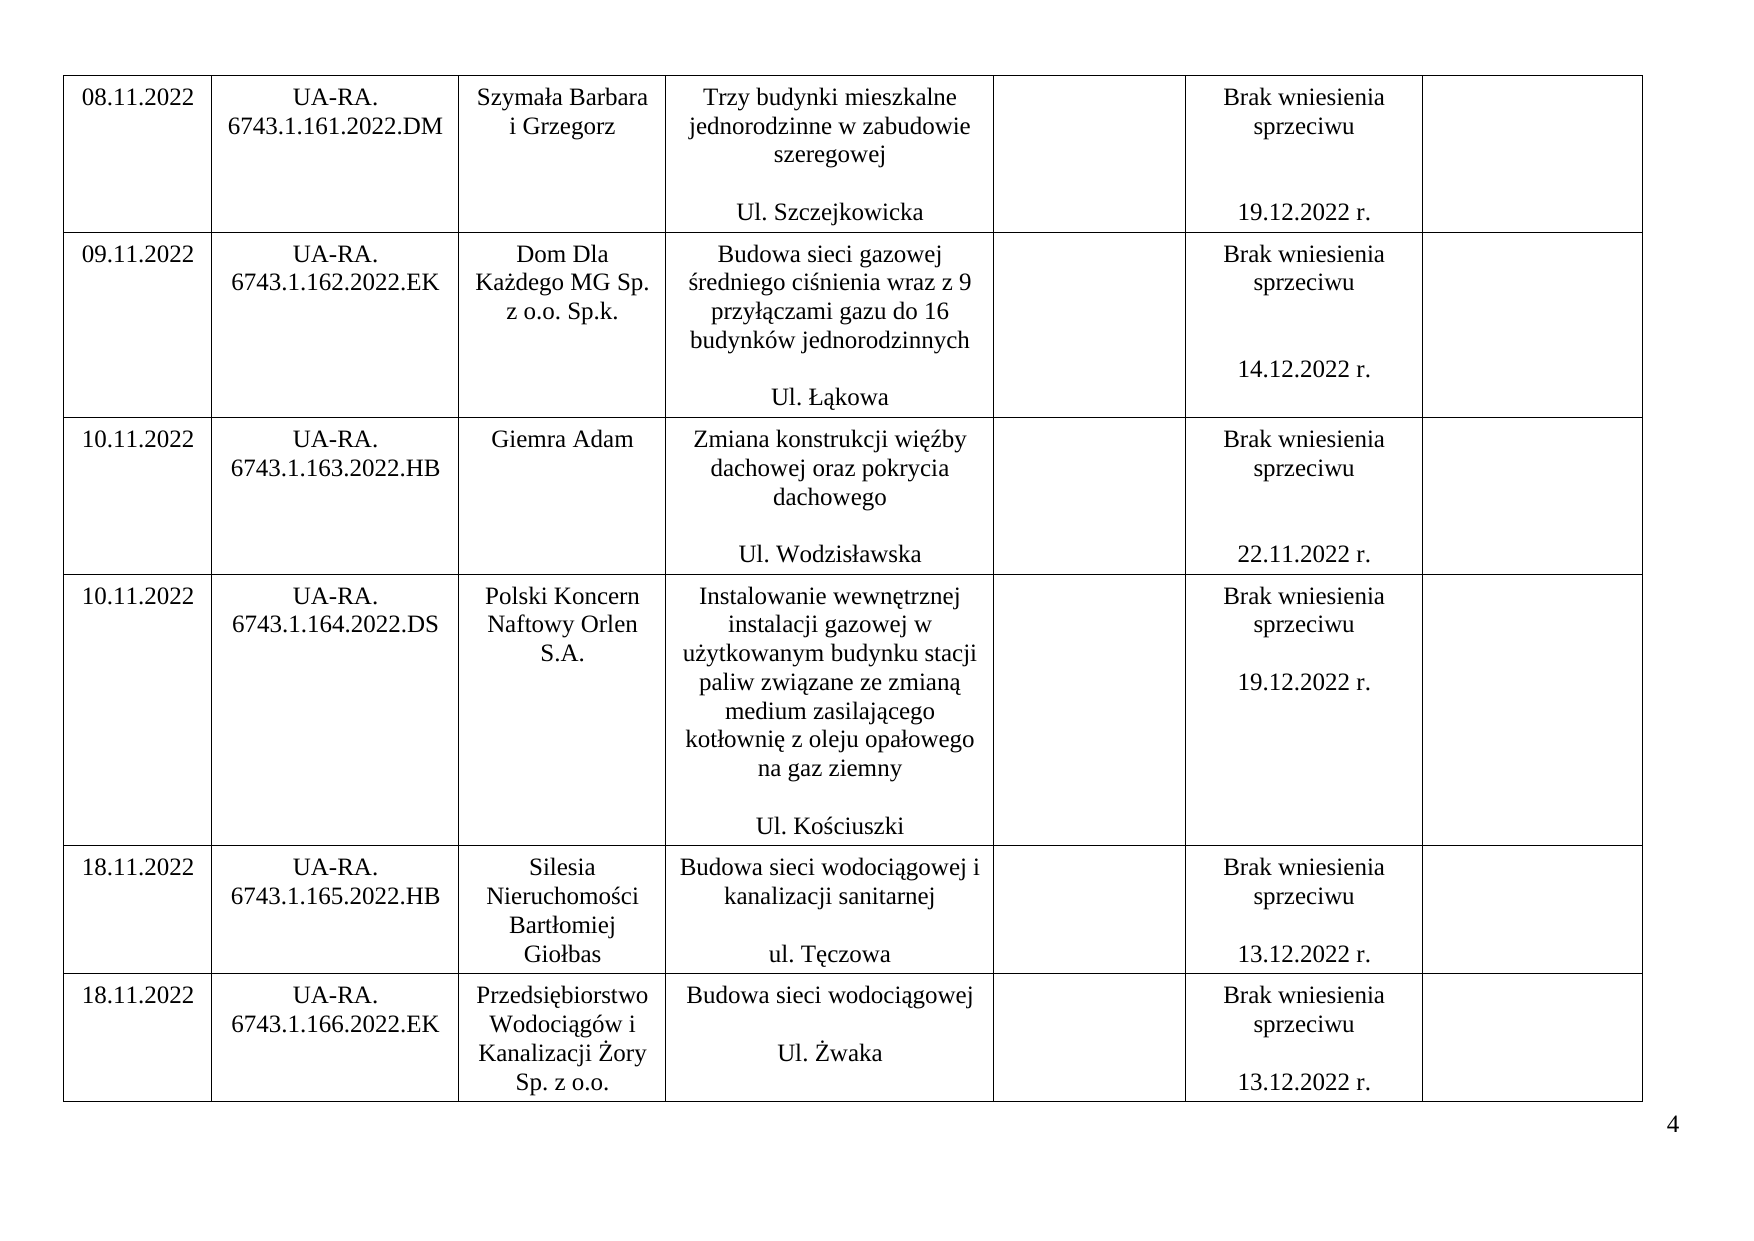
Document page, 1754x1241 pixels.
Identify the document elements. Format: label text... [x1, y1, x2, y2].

table_cell 18.11.2022 [64, 974, 211, 1101]
table_cell Brak wniesienia sprzeciwu 19.12.2022 r. [1186, 76, 1422, 232]
table_cell UA-RA. 6743.1.164.2022.DS [212, 575, 458, 845]
table_cell [994, 418, 1185, 574]
table_cell [1423, 76, 1642, 232]
table_cell Brak wniesienia sprzeciwu 14.12.2022 r. [1186, 233, 1422, 417]
table_cell Brak wniesienia sprzeciwu 22.11.2022 r. [1186, 418, 1422, 574]
table_cell UA-RA. 6743.1.163.2022.HB [212, 418, 458, 574]
table_cell [994, 233, 1185, 417]
table_cell 10.11.2022 [64, 418, 211, 574]
table_cell Budowa sieci gazowej średniego ciśnienia wraz z 9 przyłączami gazu do 16 budynków jednorodzinnych Ul. Łąkowa [666, 233, 993, 417]
table_cell [994, 76, 1185, 232]
table_cell 09.11.2022 [64, 233, 211, 417]
table_cell [994, 974, 1185, 1101]
table_cell Budowa sieci wodociągowej i kanalizacji sanitarnej ul. Tęczowa [666, 846, 993, 973]
table_cell Szymała Barbara i Grzegorz [459, 76, 665, 232]
table_cell Brak wniesienia sprzeciwu 19.12.2022 r. [1186, 575, 1422, 845]
table_cell [1423, 846, 1642, 973]
table_cell [1423, 418, 1642, 574]
table_cell Dom Dla Każdego MG Sp. z o.o. Sp.k. [459, 233, 665, 417]
table_cell Polski Koncern Naftowy Orlen S.A. [459, 575, 665, 845]
table_cell Budowa sieci wodociągowej Ul. Żwaka [666, 974, 993, 1101]
table_cell 08.11.2022 [64, 76, 211, 232]
table_cell [1423, 974, 1642, 1101]
table_cell [1423, 575, 1642, 845]
table_cell UA-RA. 6743.1.162.2022.EK [212, 233, 458, 417]
table_cell [994, 846, 1185, 973]
table_cell 10.11.2022 [64, 575, 211, 845]
table_cell UA-RA. 6743.1.161.2022.DM [212, 76, 458, 232]
table_cell [1423, 233, 1642, 417]
table_cell Giemra Adam [459, 418, 665, 574]
table_cell Brak wniesienia sprzeciwu 13.12.2022 r. [1186, 974, 1422, 1101]
table_cell UA-RA. 6743.1.165.2022.HB [212, 846, 458, 973]
table_cell Przedsiębiorstwo Wodociągów i Kanalizacji Żory Sp. z o.o. [459, 974, 665, 1101]
table_cell Silesia Nieruchomości Bartłomiej Giołbas [459, 846, 665, 973]
table_cell 18.11.2022 [64, 846, 211, 973]
table_cell Instalowanie wewnętrznej instalacji gazowej w użytkowanym budynku stacji paliw związane ze zmianą medium zasilającego kotłownię z oleju opałowego na gaz ziemny Ul. Kościuszki [666, 575, 993, 845]
table_cell UA-RA. 6743.1.166.2022.EK [212, 974, 458, 1101]
table_cell Brak wniesienia sprzeciwu 13.12.2022 r. [1186, 846, 1422, 973]
table_cell Zmiana konstrukcji więźby dachowej oraz pokrycia dachowego Ul. Wodzisławska [666, 418, 993, 574]
table_cell Trzy budynki mieszkalne jednorodzinne w zabudowie szeregowej Ul. Szczejkowicka [666, 76, 993, 232]
table_cell [994, 575, 1185, 845]
